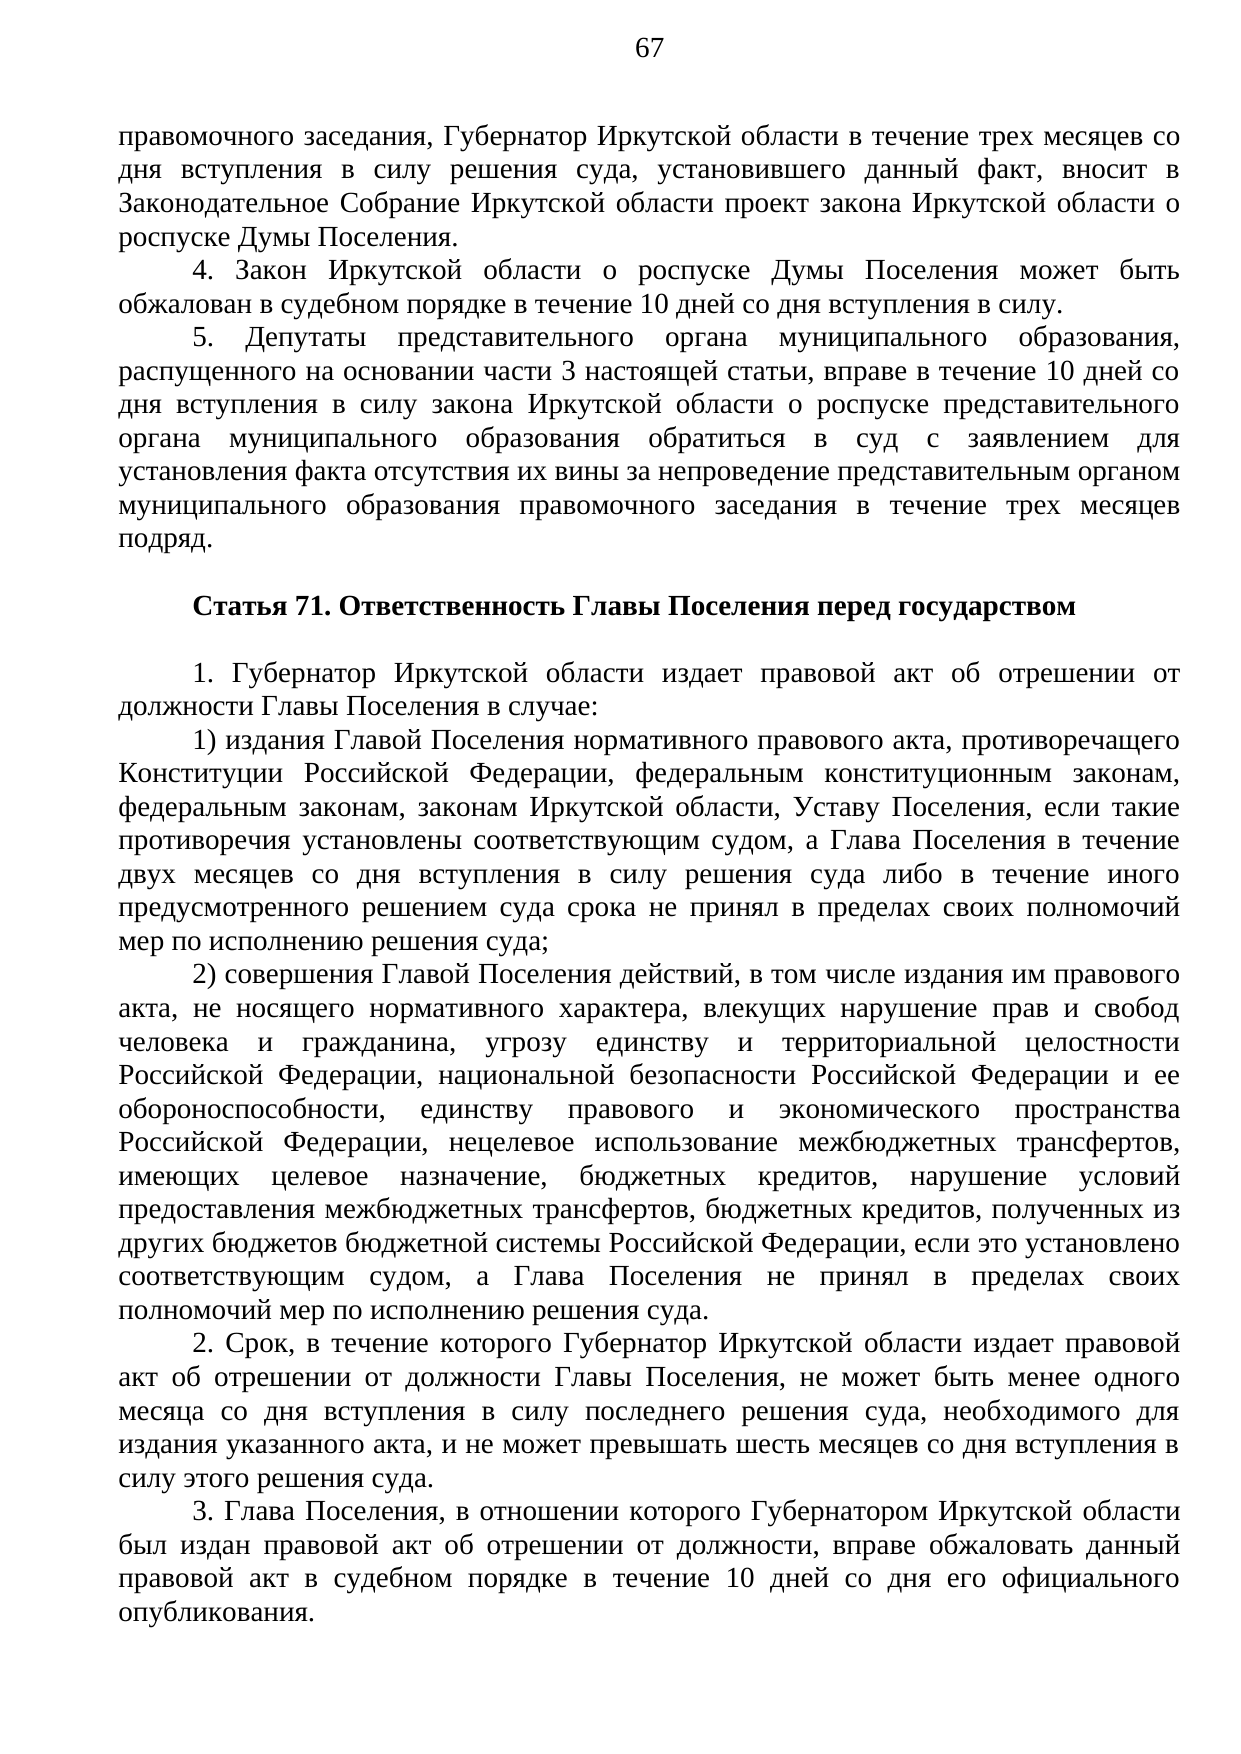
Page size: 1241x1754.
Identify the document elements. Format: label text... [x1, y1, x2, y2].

text Статья 71. Ответственность Главы Поселения перед государством [118, 588, 1181, 621]
text 2) совершения Главой Поселения действий, в том числе издания им правового акта, не носящего нормативного характера, влекущих нарушение прав и свобод человека и гражданина, угрозу единству и территориальной целостности Российской Федерации, национальной безопасности Российской Федерации и ее обороноспособности, единству правового и экономического пространства Российской Федерации, нецелевое использование межбюджетных трансфертов, имеющих целевое назначение, бюджетных кредитов, нарушение условий предоставления межбюджетных трансфертов, бюджетных кредитов, полученных из других бюджетов бюджетной системы Российской Федерации, если это установлено соответствующим судом, а Глава Поселения не принял в пределах своих полномочий мер по исполнению решения суда. [118, 957, 1181, 1326]
text 4. Закон Иркутской области о роспуске Думы Поселения может быть обжалован в судебном порядке в течение 10 дней со дня вступления в силу. [118, 252, 1181, 319]
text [118, 118, 1181, 252]
text 2. Срок, в течение которого Губернатор Иркутской области издает правовой акт об отрешении от должности Главы Поселения, не может быть менее одного месяца со дня вступления в силу последнего решения суда, необходимого для издания указанного акта, и не может превышать шесть месяцев со дня вступления в силу этого решения суда. [118, 1326, 1181, 1493]
text 1. Губернатор Иркутской области издает правовой акт об отрешении от должности Главы Поселения в случае: [118, 655, 1181, 722]
text 1) издания Главой Поселения нормативного правового акта, противоречащего Конституции Российской Федерации, федеральным конституционным законам, федеральным законам, законам Иркутской области, Уставу Поселения, если такие противоречия установлены соответствующим судом, а Глава Поселения в течение двух месяцев со дня вступления в силу решения суда либо в течение иного предусмотренного решением суда срока не принял в пределах своих полномочий мер по исполнению решения суда; [118, 722, 1181, 957]
text 5. Депутаты представительного органа муниципального образования, распущенного на основании части 3 настоящей статьи, вправе в течение 10 дней со дня вступления в силу закона Иркутской области о роспуске представительного органа муниципального образования обратиться в суд с заявлением для установления факта отсутствия их вины за непроведение представительным органом муниципального образования правомочного заседания в течение трех месяцев подряд. [118, 319, 1181, 554]
text 3. Глава Поселения, в отношении которого Губернатором Иркутской области был издан правовой акт об отрешении от должности, вправе обжаловать данный правовой акт в судебном порядке в течение 10 дней со дня его официального опубликования. [118, 1493, 1181, 1627]
